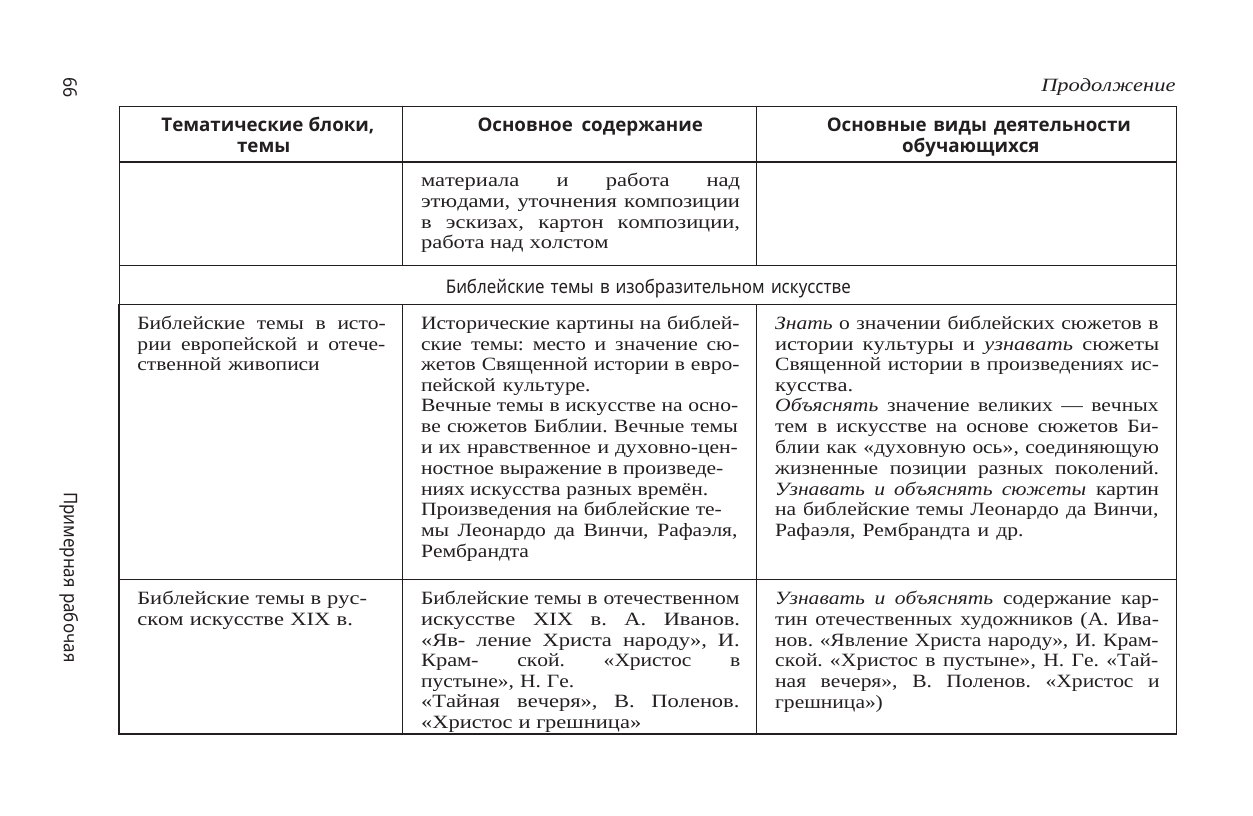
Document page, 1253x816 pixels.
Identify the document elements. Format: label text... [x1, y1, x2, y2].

text Продолжение [106, 74, 1175, 95]
table_cell материала и работа над этюдами, уточнения композиции в эскизах, картон композиции, работа над холстом [403, 163, 756, 265]
table_header Основное содержание [403, 107, 756, 161]
table_cell [120, 163, 402, 265]
table_cell [757, 163, 1176, 265]
table_header Тематические блоки, темы [120, 107, 402, 161]
table_cell Библейские темы в изобразительном искусстве [120, 266, 1176, 304]
table_cell Исторические картины на библей- ские темы: место и значение сю- жетов Священной истории в евро- пейской культуре. Вечные темы в искусстве на осно- ве сюжетов Библии. Вечные темы и их нравственное и духовно-цен- ностное выражение в произведе- ниях искусства разных времён. Произведения на библейские те- мы Леонардо да Винчи, Рафаэля, Рембрандта [403, 305, 756, 579]
table_cell Библейские темы в рус- ском искусстве XIX в. [120, 580, 402, 733]
table_cell Библейские темы в исто- рии европейской и отече- ственной живописи [120, 305, 402, 579]
table_cell Узнавать и объяснять содержание кар- тин отечественных художников (А. Ива- нов. «Явление Христа народу», И. Крам- ской. «Христос в пустыне», Н. Ге. «Тай- ная вечеря», В. Поленов. «Христос и грешница») [757, 580, 1176, 733]
table_cell Знать о значении библейских сюжетов в истории культуры и узнавать сюжеты Священной истории в произведениях ис- кусства. Объяснять значение великих — вечных тем в искусстве на основе сюжетов Би- блии как «духовную ось», соединяющую жизненные позиции разных поколений. Узнавать и объяснять сюжеты картин на библейские темы Леонардо да Винчи, Рафаэля, Рембрандта и др. [757, 305, 1176, 579]
table_cell Библейские темы в отечественном искусстве XIX в. А. Иванов. «Яв- ление Христа народу», И. Крам- ской. «Христос в пустыне», Н. Ге. «Тайная вечеря», В. Поленов. «Христос и грешница» [403, 580, 756, 733]
table_header Основные виды деятельности обучающихся [757, 107, 1176, 161]
